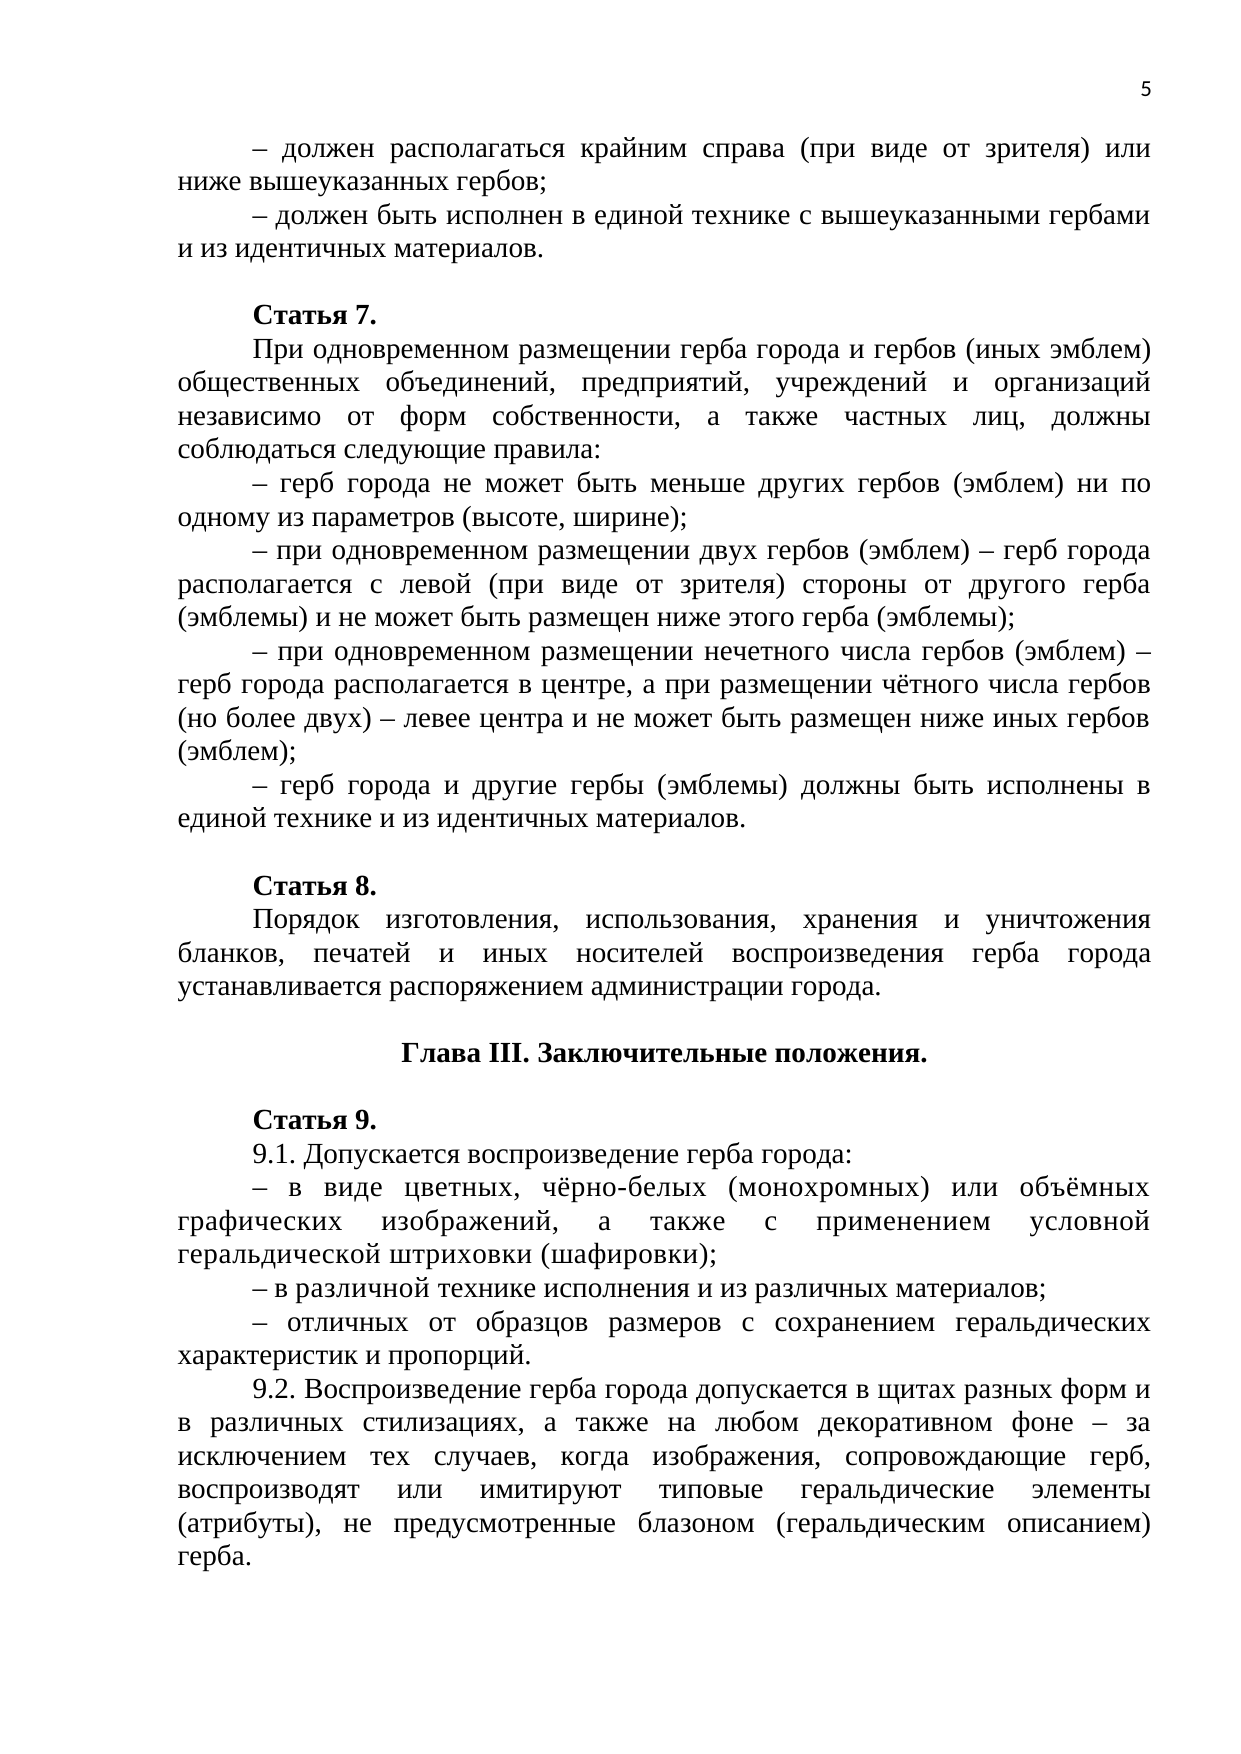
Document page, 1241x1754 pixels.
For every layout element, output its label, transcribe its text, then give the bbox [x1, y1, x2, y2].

text – должен располагаться крайним справа (при виде от зрителя) или ниже вышеуказанных гербов; [177, 130, 1152, 197]
text – отличных от образцов размеров с сохранением геральдических характеристик и пропорций. [177, 1304, 1152, 1371]
text – при одновременном размещении двух гербов (эмблем) – герб города располагается с левой (при виде от зрителя) стороны от другого герба (эмблемы) и не может быть размещен ниже этого герба (эмблемы); [177, 532, 1152, 633]
text 9.2. Воспроизведение герба города допускается в щитах разных форм и в различных стилизациях, а также на любом декоративном фоне – за исключением тех случаев, когда изображения, сопровождающие герб, воспроизводят или имитируют типовые геральдические элементы (атрибуты), не предусмотренные блазоном (геральдическим описанием) герба. [177, 1371, 1152, 1572]
text 9.1. Допускается воспроизведение герба города: [177, 1136, 1152, 1169]
text – в виде цветных, чёрно-белых (монохромных) или объёмных графических изображений, а также с применением условной геральдической штриховки (шафировки); [177, 1169, 1152, 1270]
text Порядок изготовления, использования, хранения и уничтожения бланков, печатей и иных носителей воспроизведения герба города устанавливается распоряжением администрации города. [177, 901, 1152, 1002]
text Глава III. Заключительные положения. [177, 1035, 1152, 1069]
text Статья 9. [177, 1102, 1152, 1136]
text При одновременном размещении герба города и гербов (иных эмблем) общественных объединений, предприятий, учреждений и организаций независимо от форм собственности, а также частных лиц, должны соблюдаться следующие правила: [177, 331, 1152, 465]
text Статья 8. [177, 868, 1152, 901]
text – герб города не может быть меньше других гербов (эмблем) ни по одному из параметров (высоте, ширине); [177, 465, 1152, 532]
text – должен быть исполнен в единой технике с вышеуказанными гербами и из идентичных материалов. [177, 197, 1152, 264]
text – при одновременном размещении нечетного числа гербов (эмблем) – герб города располагается в центре, а при размещении чётного числа гербов (но более двух) – левее центра и не может быть размещен ниже иных гербов (эмблем); [177, 633, 1152, 767]
text – герб города и другие гербы (эмблемы) должны быть исполнены в единой технике и из идентичных материалов. [177, 767, 1152, 834]
text – в различной технике исполнения и из различных материалов; [177, 1270, 1152, 1304]
text Статья 7. [177, 297, 1152, 331]
